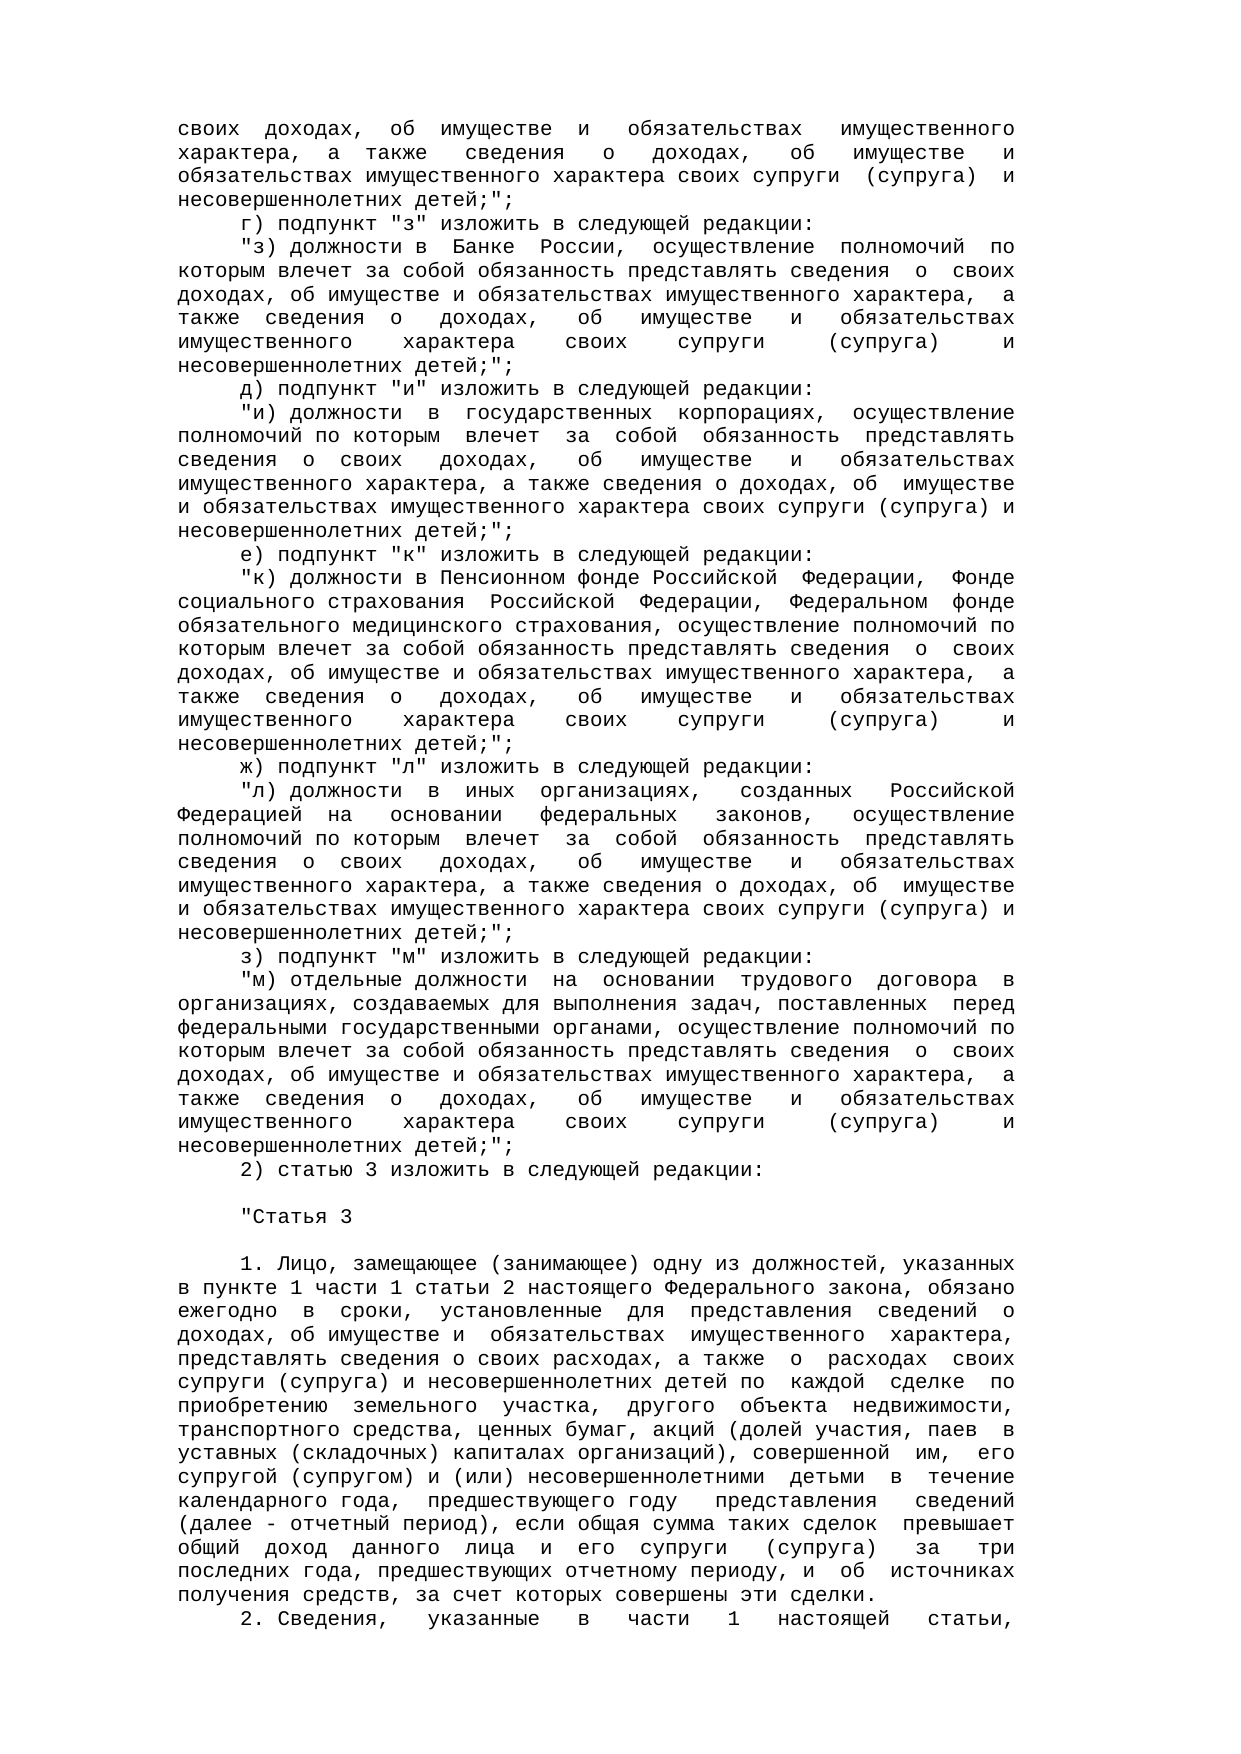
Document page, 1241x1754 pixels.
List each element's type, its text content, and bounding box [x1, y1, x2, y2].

text полномочий по которым влечет за собой обязанность представлять [177, 426, 1152, 449]
text имущественного характера, а также сведения о доходах, об имуществе [177, 875, 1152, 898]
text несовершеннолетних детей;"; [177, 189, 1152, 213]
text также сведения о доходах, об имуществе и обязательствах [177, 686, 1152, 709]
text 2. Сведения, указанные в части 1 настоящей статьи, [177, 1608, 1152, 1631]
text имущественного характера своих супруги (супруга) и [177, 331, 1152, 354]
text д) подпункт "и" изложить в следующей редакции: [177, 378, 1152, 402]
text "и) должности в государственных корпорациях, осуществление [177, 402, 1152, 426]
text доходах, об имуществе и обязательствах имущественного характера, а [177, 1064, 1152, 1088]
text транспортного средства, ценных бумаг, акций (долей участия, паев в [177, 1419, 1152, 1442]
text несовершеннолетних детей;"; [177, 733, 1152, 757]
text супруги (супруга) и несовершеннолетних детей по каждой сделке по [177, 1371, 1152, 1395]
text имущественного характера своих супруги (супруга) и [177, 709, 1152, 733]
text которым влечет за собой обязанность представлять сведения о своих [177, 638, 1152, 662]
text несовершеннолетних детей;"; [177, 1135, 1152, 1158]
text "к) должности в Пенсионном фонде Российской Федерации, Фонде [177, 567, 1152, 591]
text которым влечет за собой обязанность представлять сведения о своих [177, 260, 1152, 284]
text и обязательствах имущественного характера своих супруги (супруга) и [177, 496, 1152, 520]
text "л) должности в иных организациях, созданных Российской [177, 780, 1152, 804]
text "Статья 3 [177, 1206, 1152, 1229]
text несовершеннолетних детей;"; [177, 922, 1152, 946]
text социального страхования Российской Федерации, Федеральном фонде [177, 591, 1152, 615]
text последних года, предшествующих отчетному периоду, и об источниках [177, 1561, 1152, 1584]
text доходах, об имуществе и обязательствах имущественного характера, а [177, 662, 1152, 686]
text "м) отдельные должности на основании трудового договора в [177, 969, 1152, 993]
text "з) должности в Банке России, осуществление полномочий по [177, 236, 1152, 260]
text г) подпункт "з" изложить в следующей редакции: [177, 213, 1152, 236]
text которым влечет за собой обязанность представлять сведения о своих [177, 1040, 1152, 1064]
text сведения о своих доходах, об имуществе и обязательствах [177, 449, 1152, 473]
text получения средств, за счет которых совершены эти сделки. [177, 1584, 1152, 1608]
text обязательствах имущественного характера своих супруги (супруга) и [177, 165, 1152, 189]
text также сведения о доходах, об имуществе и обязательствах [177, 307, 1152, 331]
text сведения о своих доходах, об имуществе и обязательствах [177, 851, 1152, 875]
text федеральными государственными органами, осуществление полномочий по [177, 1017, 1152, 1040]
text характера, а также сведения о доходах, об имуществе и [177, 142, 1152, 165]
text ж) подпункт "л" изложить в следующей редакции: [177, 757, 1152, 780]
text приобретению земельного участка, другого объекта недвижимости, [177, 1395, 1152, 1419]
text организациях, создаваемых для выполнения задач, поставленных перед [177, 993, 1152, 1017]
text доходах, об имуществе и обязательствах имущественного характера, [177, 1324, 1152, 1348]
text ежегодно в сроки, установленные для представления сведений о [177, 1300, 1152, 1324]
text и обязательствах имущественного характера своих супруги (супруга) и [177, 898, 1152, 922]
text календарного года, предшествующего году представления сведений [177, 1489, 1152, 1513]
text представлять сведения о своих расходах, а также о расходах своих [177, 1348, 1152, 1371]
text в пункте 1 части 1 статьи 2 настоящего Федерального закона, обязано [177, 1277, 1152, 1300]
text (далее - отчетный период), если общая сумма таких сделок превышает [177, 1513, 1152, 1537]
text полномочий по которым влечет за собой обязанность представлять [177, 827, 1152, 851]
text доходах, об имуществе и обязательствах имущественного характера, а [177, 284, 1152, 307]
text обязательного медицинского страхования, осуществление полномочий по [177, 615, 1152, 638]
text также сведения о доходах, об имуществе и обязательствах [177, 1088, 1152, 1111]
text 2) статью 3 изложить в следующей редакции: [177, 1158, 1152, 1182]
text е) подпункт "к" изложить в следующей редакции: [177, 544, 1152, 567]
text имущественного характера, а также сведения о доходах, об имуществе [177, 473, 1152, 496]
text несовершеннолетних детей;"; [177, 354, 1152, 378]
text несовершеннолетних детей;"; [177, 520, 1152, 544]
text супругой (супругом) и (или) несовершеннолетними детьми в течение [177, 1466, 1152, 1489]
text общий доход данного лица и его супруги (супруга) за три [177, 1537, 1152, 1561]
text Федерацией на основании федеральных законов, осуществление [177, 804, 1152, 827]
text з) подпункт "м" изложить в следующей редакции: [177, 946, 1152, 969]
text уставных (складочных) капиталах организаций), совершенной им, его [177, 1442, 1152, 1466]
text 1. Лицо, замещающее (занимающее) одну из должностей, указанных [177, 1253, 1152, 1277]
text своих доходах, об имуществе и обязательствах имущественного [177, 118, 1152, 142]
text имущественного характера своих супруги (супруга) и [177, 1111, 1152, 1135]
